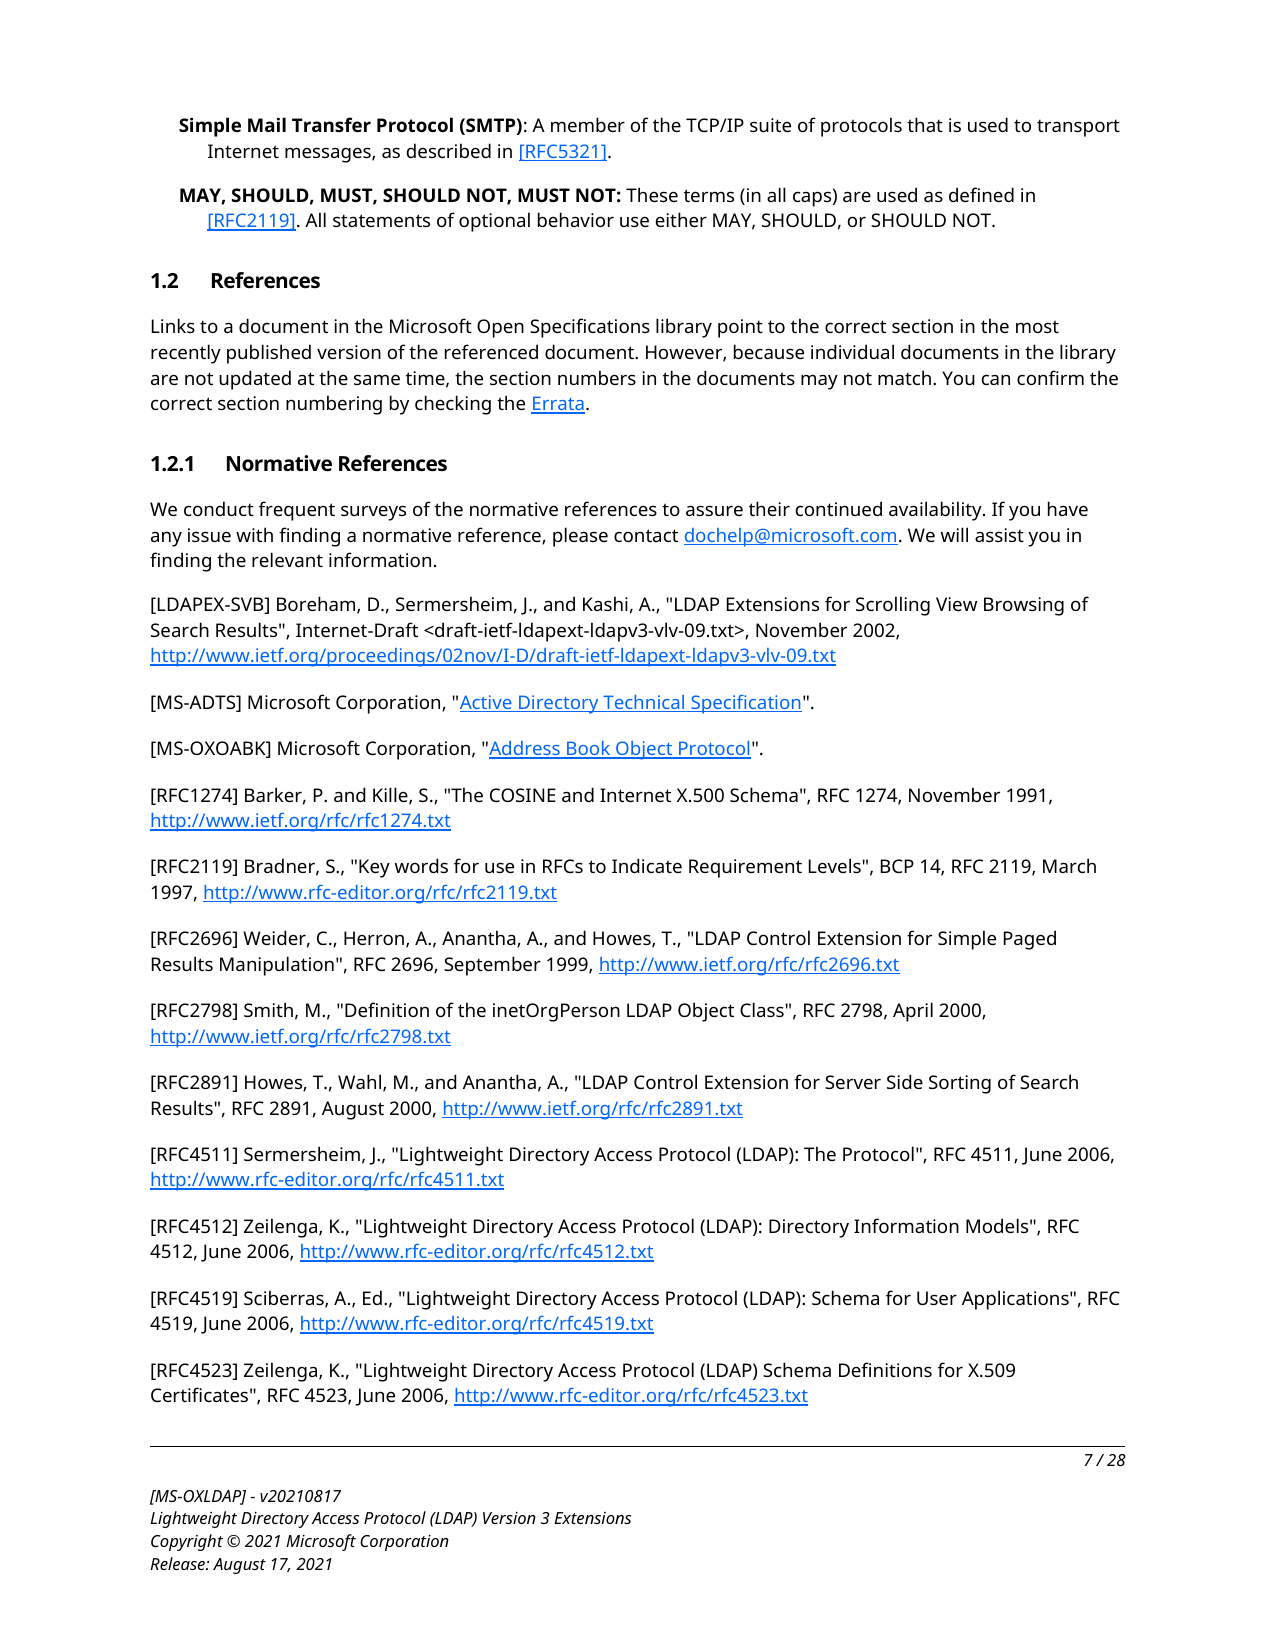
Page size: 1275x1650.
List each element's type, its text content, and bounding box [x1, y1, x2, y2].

text Links to a document in the Microsoft Open Specifications library point to the correct section in the most recently published version of the referenced document. However, because individual documents in the library are not updated at the same time, the section numbers in the documents may not match. You can confirm the correct section numbering by checking the Errata. [150, 314, 1125, 416]
text [RFC4519] Sciberras, A., Ed., "Lightweight Directory Access Protocol (LDAP): Schema for User Applications", RFC 4519, June 2006, http://www.rfc-editor.org/rfc/rfc4519.txt [150, 1285, 1125, 1336]
text [RFC4523] Zeilenga, K., "Lightweight Directory Access Protocol (LDAP) Schema Definitions for X.509 Certificates", RFC 4523, June 2006, http://www.rfc-editor.org/rfc/rfc4523.txt [150, 1357, 1125, 1408]
text Simple Mail Transfer Protocol (SMTP): A member of the TCP/IP suite of protocols that is used to transport Internet messages, as described in [RFC5321]. [178, 112, 1125, 163]
text [RFC1274] Barker, P. and Kille, S., "The COSINE and Internet X.500 Schema", RFC 1274, November 1991, http://www.ietf.org/rfc/rfc1274.txt [150, 782, 1125, 833]
text [RFC2798] Smith, M., "Definition of the inetOrgPerson LDAP Object Class", RFC 2798, April 2000, http://www.ietf.org/rfc/rfc2798.txt [150, 997, 1125, 1048]
text MAY, SHOULD, MUST, SHOULD NOT, MUST NOT: These terms (in all caps) are used as defined in [RFC2119]. All statements of optional behavior use either MAY, SHOULD, or SHOULD NOT. [178, 182, 1125, 233]
subtitle Normative References [150, 449, 1125, 478]
text [RFC2891] Howes, T., Wahl, M., and Anantha, A., "LDAP Control Extension for Server Side Sorting of Search Results", RFC 2891, August 2000, http://www.ietf.org/rfc/rfc2891.txt [150, 1069, 1125, 1120]
text [RFC4512] Zeilenga, K., "Lightweight Directory Access Protocol (LDAP): Directory Information Models", RFC 4512, June 2006, http://www.rfc-editor.org/rfc/rfc4512.txt [150, 1213, 1125, 1264]
text [MS-ADTS] Microsoft Corporation, "Active Directory Technical Specification". [150, 689, 1125, 715]
text [RFC2119] Bradner, S., "Key words for use in RFCs to Indicate Requirement Levels", BCP 14, RFC 2119, March 1997, http://www.rfc-editor.org/rfc/rfc2119.txt [150, 854, 1125, 905]
text [MS-OXOABK] Microsoft Corporation, "Address Book Object Protocol". [150, 736, 1125, 761]
text [RFC2696] Weider, C., Herron, A., Anantha, A., and Howes, T., "LDAP Control Extension for Simple Paged Results Manipulation", RFC 2696, September 1999, http://www.ietf.org/rfc/rfc2696.txt [150, 926, 1125, 977]
subtitle References [150, 267, 1125, 295]
text [RFC4511] Sermersheim, J., "Lightweight Directory Access Protocol (LDAP): The Protocol", RFC 4511, June 2006, http://www.rfc-editor.org/rfc/rfc4511.txt [150, 1141, 1125, 1192]
text We conduct frequent surveys of the normative references to assure their continued availability. If you have any issue with finding a normative reference, please contact dochelp@microsoft.com. We will assist you in finding the relevant information. [150, 496, 1125, 573]
text [LDAPEX-SVB] Boreham, D., Sermersheim, J., and Kashi, A., "LDAP Extensions for Scrolling View Browsing of Search Results", Internet-Draft <draft-ietf-ldapext-ldapv3-vlv-09.txt>, November 2002, http://www.ietf.org/proceedings/02nov/I-D/draft-ietf-ldapext-ldapv3-vlv-09.txt [150, 592, 1125, 668]
